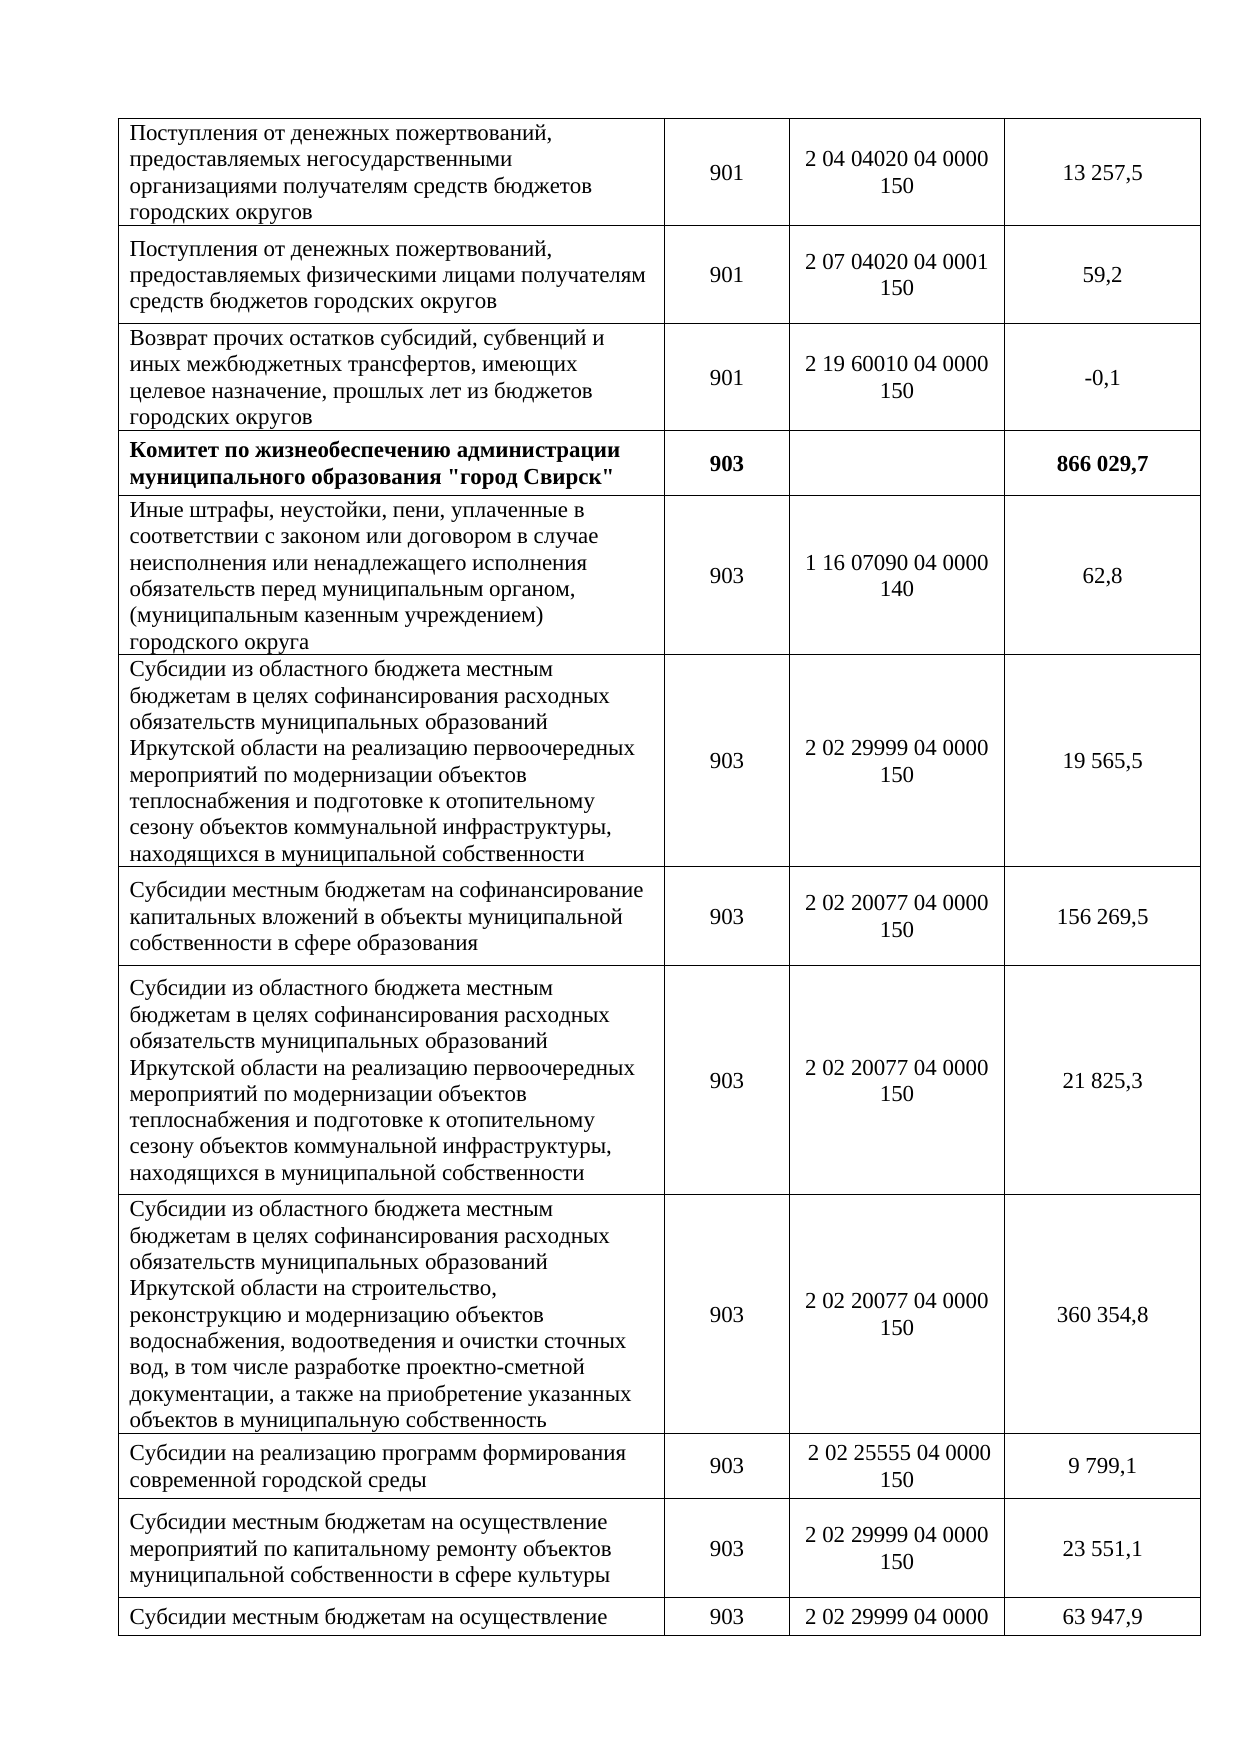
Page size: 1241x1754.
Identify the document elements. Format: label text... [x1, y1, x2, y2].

table_cell 2 02 20077 04 0000 150 [790, 966, 1004, 1194]
table_cell -0,1 [1005, 324, 1200, 429]
table_cell Субсидии из областного бюджета местным бюджетам в целях софинансирования расходных обязательств муниципальных образований Иркутской области на реализацию первоочередных мероприятий по модернизации объектов теплоснабжения и подготовке к отопительному сезону объектов коммунальной инфраструктуры, находящихся в муниципальной собственности [119, 966, 664, 1194]
table_cell 2 02 20077 04 0000 150 [790, 867, 1004, 964]
table_cell 1 16 07090 04 0000 140 [790, 496, 1004, 654]
table_cell 2 02 29999 04 0000 150 [790, 1499, 1004, 1597]
table_cell Возврат прочих остатков субсидий, субвенций и иных межбюджетных трансфертов, имеющих целевое назначение, прошлых лет из бюджетов городских округов [119, 324, 664, 429]
table_cell 903 [665, 496, 789, 654]
table_cell Субсидии из областного бюджета местным бюджетам в целях софинансирования расходных обязательств муниципальных образований Иркутской области на строительство, реконструкцию и модернизацию объектов водоснабжения, водоотведения и очистки сточных вод, в том числе разработке проектно-сметной документации, а также на приобретение указанных объектов в муниципальную собственность [119, 1195, 664, 1432]
table_cell 903 [665, 1499, 789, 1597]
table_cell 903 [665, 966, 789, 1194]
table_cell [790, 431, 1004, 495]
table_cell Субсидии из областного бюджета местным бюджетам в целях софинансирования расходных обязательств муниципальных образований Иркутской области на реализацию первоочередных мероприятий по модернизации объектов теплоснабжения и подготовке к отопительному сезону объектов коммунальной инфраструктуры, находящихся в муниципальной собственности [119, 655, 664, 866]
table_cell 901 [665, 324, 789, 429]
table_cell 59,2 [1005, 226, 1200, 323]
table_cell 2 19 60010 04 0000 150 [790, 324, 1004, 429]
table_cell 901 [665, 119, 789, 224]
table_cell 63 947,9 [1005, 1598, 1200, 1635]
table_cell 2 02 25555 04 0000 150 [790, 1434, 1004, 1498]
table_cell 2 02 29999 04 0000 150 [790, 655, 1004, 866]
table_cell Поступления от денежных пожертвований, предоставляемых негосударственными организациями получателям средств бюджетов городских округов [119, 119, 664, 224]
table_cell Субсидии местным бюджетам на осуществление мероприятий по капитальному ремонту объектов муниципальной собственности в сфере культуры [119, 1499, 664, 1597]
table_cell 21 825,3 [1005, 966, 1200, 1194]
table_cell Субсидии местным бюджетам на софинансирование капитальных вложений в объекты муниципальной собственности в сфере образования [119, 867, 664, 964]
table_cell 866 029,7 [1005, 431, 1200, 495]
table_cell 2 04 04020 04 0000 150 [790, 119, 1004, 224]
table_cell 901 [665, 226, 789, 323]
table_cell 360 354,8 [1005, 1195, 1200, 1432]
table_cell 903 [665, 431, 789, 495]
table_cell 9 799,1 [1005, 1434, 1200, 1498]
table_cell 903 [665, 1195, 789, 1432]
table_cell 62,8 [1005, 496, 1200, 654]
table_cell 903 [665, 655, 789, 866]
table_cell Комитет по жизнеобеспечению администрации муниципального образования "город Свирск" [119, 431, 664, 495]
table_cell Иные штрафы, неустойки, пени, уплаченные в соответствии с законом или договором в случае неисполнения или ненадлежащего исполнения обязательств перед муниципальным органом, (муниципальным казенным учреждением) городского округа [119, 496, 664, 654]
table_cell 2 07 04020 04 0001 150 [790, 226, 1004, 323]
table_cell Субсидии на реализацию программ формирования современной городской среды [119, 1434, 664, 1498]
table_cell 2 02 20077 04 0000 150 [790, 1195, 1004, 1432]
table_cell 156 269,5 [1005, 867, 1200, 964]
table_cell 19 565,5 [1005, 655, 1200, 866]
table_cell 903 [665, 1598, 789, 1635]
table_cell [790, 1598, 1004, 1635]
table_cell 903 [665, 867, 789, 964]
table_cell 13 257,5 [1005, 119, 1200, 224]
table_cell 903 [665, 1434, 789, 1498]
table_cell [119, 1598, 664, 1635]
table_cell Поступления от денежных пожертвований, предоставляемых физическими лицами получателям средств бюджетов городских округов [119, 226, 664, 323]
table_cell 23 551,1 [1005, 1499, 1200, 1597]
